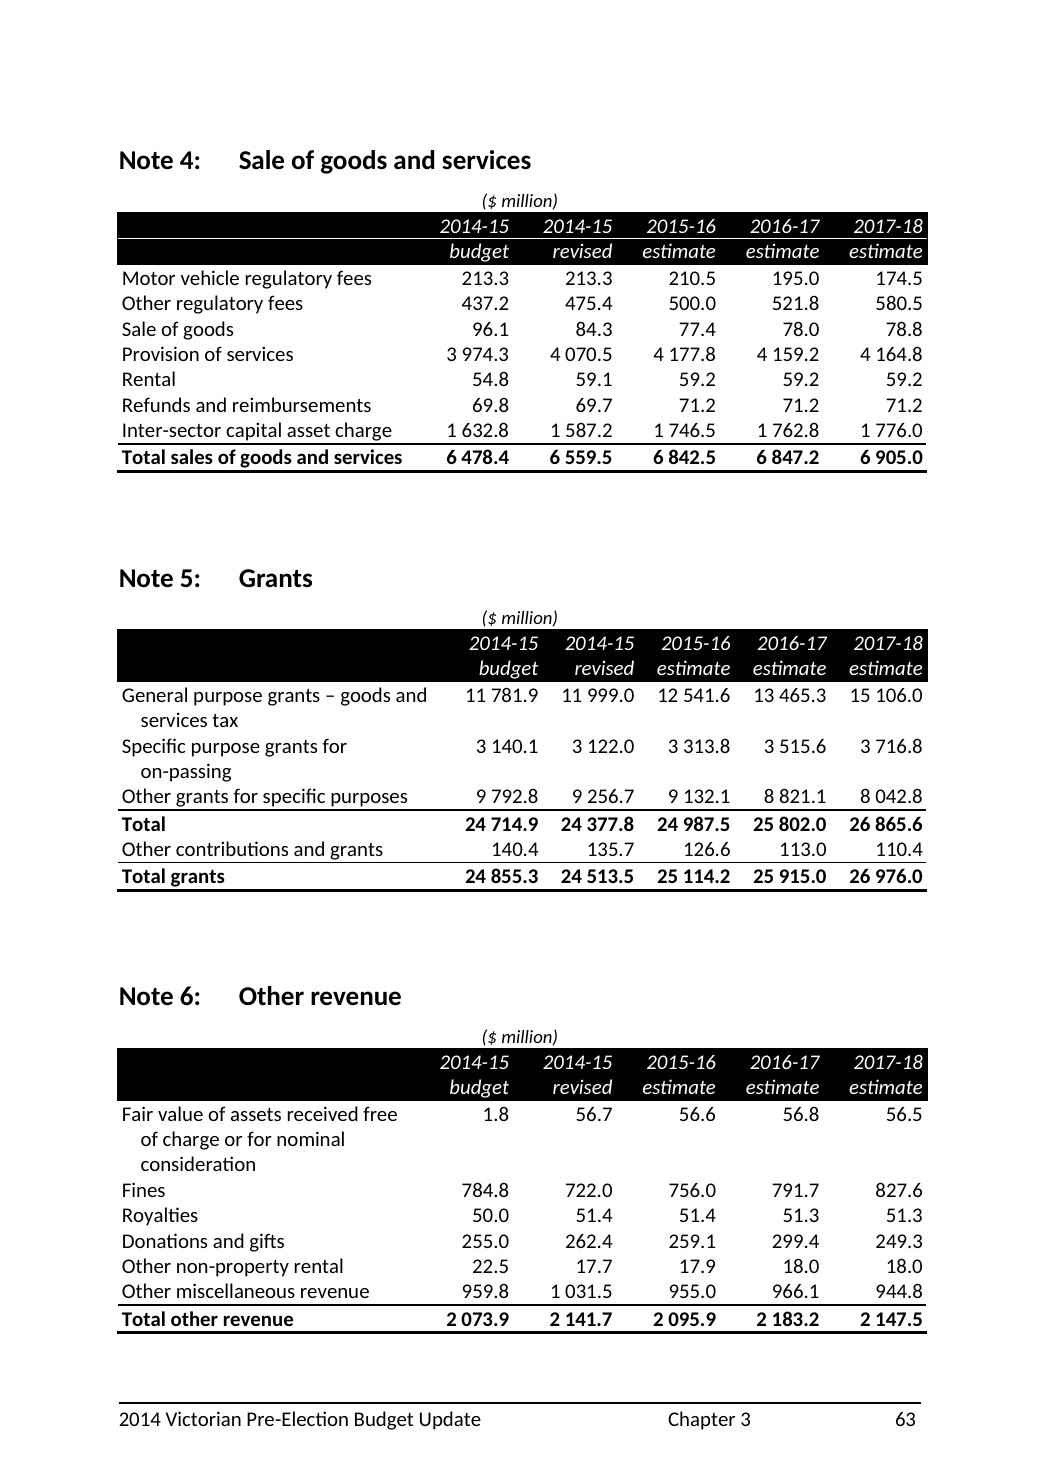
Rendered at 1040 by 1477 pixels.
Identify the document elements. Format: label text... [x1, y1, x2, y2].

subtitle Note 5: Grants [118, 561, 921, 594]
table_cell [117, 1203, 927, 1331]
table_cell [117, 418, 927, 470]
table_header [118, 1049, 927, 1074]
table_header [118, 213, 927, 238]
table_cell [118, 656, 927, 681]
text ($ million) [118, 189, 921, 212]
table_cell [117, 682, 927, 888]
subtitle Note 6: Other revenue [118, 979, 921, 1012]
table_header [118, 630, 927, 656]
subtitle Note 4: Sale of goods and services [118, 143, 921, 177]
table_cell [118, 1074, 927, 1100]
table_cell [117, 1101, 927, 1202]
text ($ million) [118, 1025, 921, 1048]
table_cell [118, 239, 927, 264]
text ($ million) [118, 606, 921, 629]
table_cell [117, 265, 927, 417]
